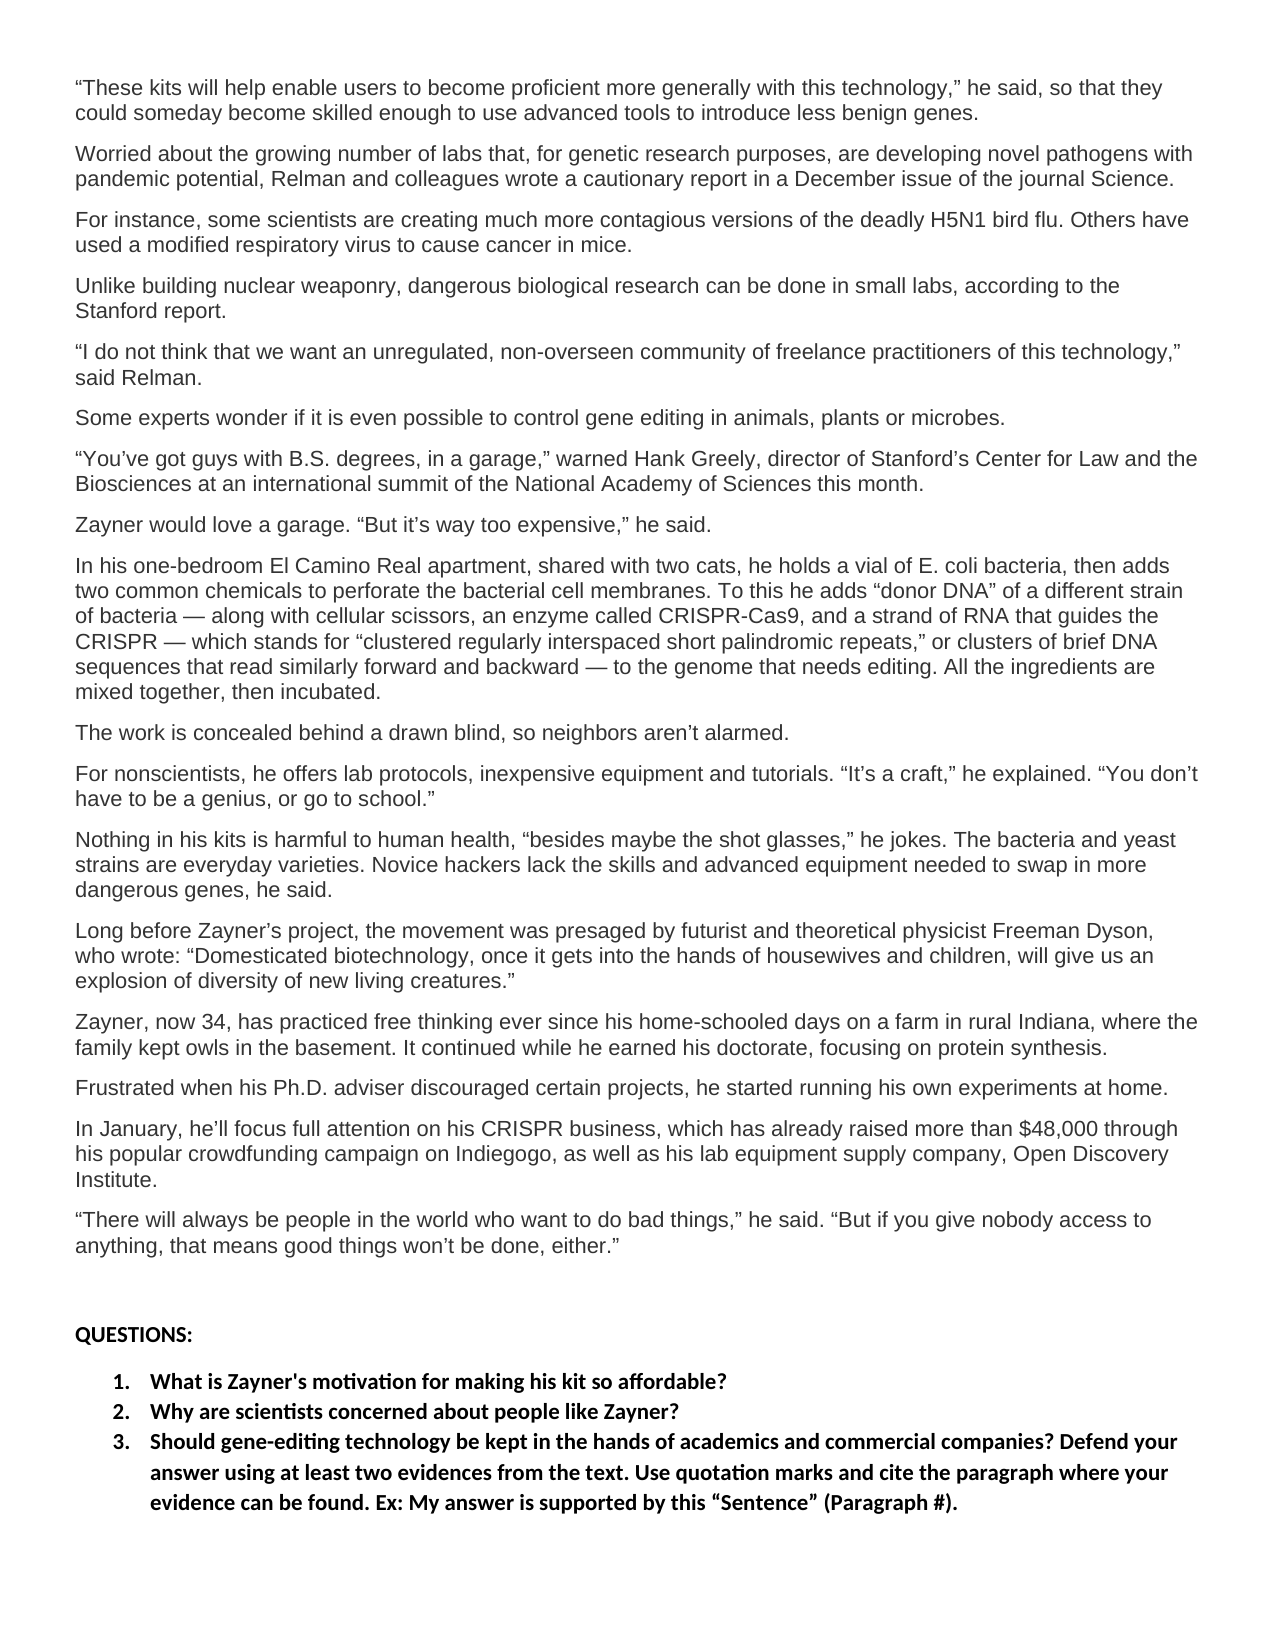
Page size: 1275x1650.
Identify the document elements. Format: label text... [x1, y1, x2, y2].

text “These kits will help enable users to become proficient more generally with this technology,” he said, so that they could someday become skilled enough to use advanced tools to introduce less benign genes. [75, 75, 1200, 125]
text “There will always be people in the world who want to do bad things,” he said. “But if you give nobody access to anything, that means good things won’t be done, either.” [75, 1207, 1200, 1258]
text “I do not think that we want an unregulated, non-overseen community of freelance practitioners of this technology,” said Relman. [75, 339, 1200, 389]
text In January, he’ll focus full attention on his CRISPR business, which has already raised more than $48,000 through his popular crowdfunding campaign on Indiegogo, as well as his lab equipment supply company, Open Discovery Institute. [75, 1116, 1200, 1192]
list Why are scientists concerned about people like Zayner? [112, 1397, 1200, 1425]
list What is Zayner's motivation for making his kit so affordable? [112, 1367, 1200, 1395]
list Should gene-editing technology be kept in the hands of academics and commercial companies? Defend your answer using at least two evidences from the text. Use quotation marks and cite the paragraph where your evidence can be found. Ex: My answer is supported by this “Sentence” (Paragraph #). [112, 1427, 1200, 1516]
text Unlike building nuclear weaponry, dangerous biological research can be done in small labs, according to the Stanford report. [75, 273, 1200, 323]
text In his one-bedroom El Camino Real apartment, shared with two cats, he holds a vial of E. coli bacteria, then adds two common chemicals to perforate the bacterial cell membranes. To this he adds “donor DNA” of a different strain of bacteria — along with cellular scissors, an enzyme called CRISPR-Cas9, and a strand of RNA that guides the CRISPR — which stands for “clustered regularly interspaced short palindromic repeats,” or clusters of brief DNA sequences that read similarly forward and backward — to the genome that needs editing. All the ingredients are mixed together, then incubated. [75, 553, 1200, 704]
text Some experts wonder if it is even possible to control gene editing in animals, plants or microbes. [75, 405, 1200, 430]
text The work is concealed behind a drawn blind, so neighbors aren’t alarmed. [75, 720, 1200, 745]
text QUESTIONS: [75, 1320, 1200, 1348]
text For nonscientists, he offers lab protocols, inexpensive equipment and tutorials. “It’s a craft,” he explained. “You don’t have to be a genius, or go to school.” [75, 761, 1200, 811]
text Zayner, now 34, has practiced free thinking ever since his home-schooled days on a farm in rural Indiana, where the family kept owls in the basement. It continued while he earned his doctorate, focusing on protein synthesis. [75, 1009, 1200, 1059]
text Nothing in his kits is harmful to human health, “besides maybe the shot glasses,” he jokes. The bacteria and yeast strains are everyday varieties. Novice hackers lack the skills and advanced equipment needed to swap in more dangerous genes, he said. [75, 827, 1200, 902]
text Worried about the growing number of labs that, for genetic research purposes, are developing novel pathogens with pandemic potential, Relman and colleagues wrote a cautionary report in a December issue of the journal Science. [75, 141, 1200, 191]
text Zayner would love a garage. “But it’s way too expensive,” he said. [75, 512, 1200, 537]
text For instance, some scientists are creating much more contagious versions of the deadly H5N1 bird flu. Others have used a modified respiratory virus to cause cancer in mice. [75, 207, 1200, 257]
text Frustrated when his Ph.D. adviser discouraged certain projects, he started running his own experiments at home. [75, 1075, 1200, 1100]
text “You’ve got guys with B.S. degrees, in a garage,” warned Hank Greely, director of Stanford’s Center for Law and the Biosciences at an international summit of the National Academy of Sciences this month. [75, 446, 1200, 496]
text Long before Zayner’s project, the movement was presaged by futurist and theoretical physicist Freeman Dyson, who wrote: “Domesticated biotechnology, once it gets into the hands of housewives and children, will give us an explosion of diversity of new living creatures.” [75, 918, 1200, 993]
